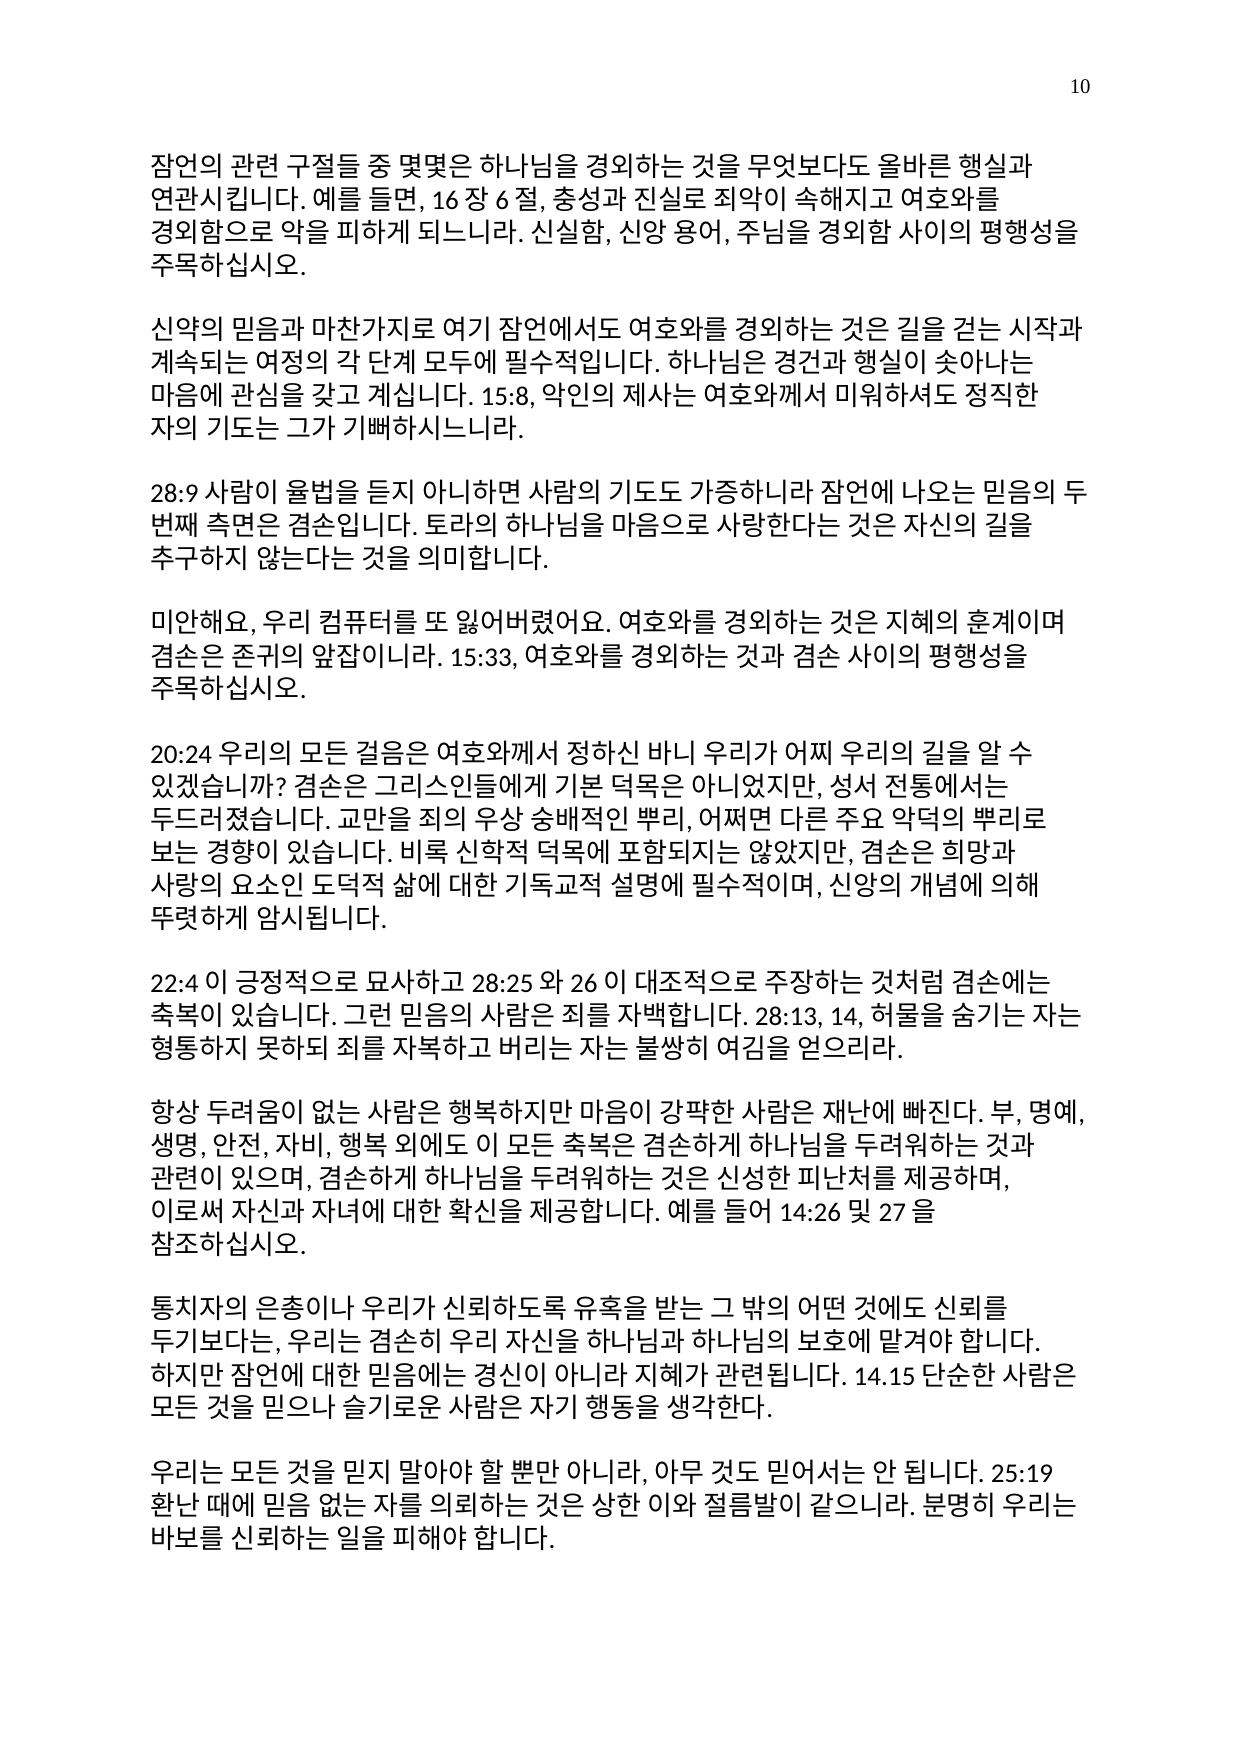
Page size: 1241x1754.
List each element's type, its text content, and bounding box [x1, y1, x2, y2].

text 20:24 우리의 모든 걸음은 여호와께서 정하신 바니 우리가 어찌 우리의 길을 알 수 있겠습니까? 겸손은 그리스인들에게 기본 덕목은 아니었지만, 성서 전통에서는 두드러졌습니다. 교만을 죄의 우상 숭배적인 뿌리, 어쩌면 다른 주요 악덕의 뿌리로 보는 경향이 있습니다. 비록 신학적 덕목에 포함되지는 않았지만, 겸손은 희망과 사랑의 요소인 도덕적 삶에 대한 기독교적 설명에 필수적이며, 신앙의 개념에 의해 뚜렷하게 암시됩니다. [150, 737, 1090, 935]
text 우리는 모든 것을 믿지 말아야 할 뿐만 아니라, 아무 것도 믿어서는 안 됩니다. 25:19 환난 때에 믿음 없는 자를 의뢰하는 것은 상한 이와 절름발이 같으니라. 분명히 우리는 바보를 신뢰하는 일을 피해야 합니다. [150, 1456, 1090, 1555]
text 항상 두려움이 없는 사람은 행복하지만 마음이 강퍅한 사람은 재난에 빠진다. 부, 명예, 생명, 안전, 자비, 행복 외에도 이 모든 축복은 겸손하게 하나님을 두려워하는 것과 관련이 있으며, 겸손하게 하나님을 두려워하는 것은 신성한 피난처를 제공하며, 이로써 자신과 자녀에 대한 확신을 제공합니다. 예를 들어 14:26 및 27을 참조하십시오. [150, 1096, 1090, 1261]
text 미안해요, 우리 컴퓨터를 또 잃어버렸어요. 여호와를 경외하는 것은 지혜의 훈계이며 겸손은 존귀의 앞잡이니라. 15:33, 여호와를 경외하는 것과 겸손 사이의 평행성을 주목하십시오. [150, 607, 1090, 706]
text 28:9 사람이 율법을 듣지 아니하면 사람의 기도도 가증하니라 잠언에 나오는 믿음의 두 번째 측면은 겸손입니다. 토라의 하나님을 마음으로 사랑한다는 것은 자신의 길을 추구하지 않는다는 것을 의미합니다. [150, 476, 1090, 576]
text 신약의 믿음과 마찬가지로 여기 잠언에서도 여호와를 경외하는 것은 길을 걷는 시작과 계속되는 여정의 각 단계 모두에 필수적입니다. 하나님은 경건과 행실이 솟아나는 마음에 관심을 갖고 계십니다. 15:8, 악인의 제사는 여호와께서 미워하셔도 정직한 자의 기도는 그가 기뻐하시느니라. [150, 313, 1090, 445]
text 통치자의 은총이나 우리가 신뢰하도록 유혹을 받는 그 밖의 어떤 것에도 신뢰를 두기보다는, 우리는 겸손히 우리 자신을 하나님과 하나님의 보호에 맡겨야 합니다. 하지만 잠언에 대한 믿음에는 경신이 아니라 지혜가 관련됩니다. 14.15 단순한 사람은 모든 것을 믿으나 슬기로운 사람은 자기 행동을 생각한다. [150, 1293, 1090, 1425]
text 잠언의 관련 구절들 중 몇몇은 하나님을 경외하는 것을 무엇보다도 올바른 행실과 연관시킵니다. 예를 들면, 16장 6절, 충성과 진실로 죄악이 속해지고 여호와를 경외함으로 악을 피하게 되느니라. 신실함, 신앙 용어, 주님을 경외함 사이의 평행성을 주목하십시오. [150, 150, 1090, 282]
text 22:4이 긍정적으로 묘사하고 28:25와 26이 대조적으로 주장하는 것처럼 겸손에는 축복이 있습니다. 그런 믿음의 사람은 죄를 자백합니다. 28:13, 14, 허물을 숨기는 자는 형통하지 못하되 죄를 자복하고 버리는 자는 불쌍히 여김을 얻으리라. [150, 966, 1090, 1065]
